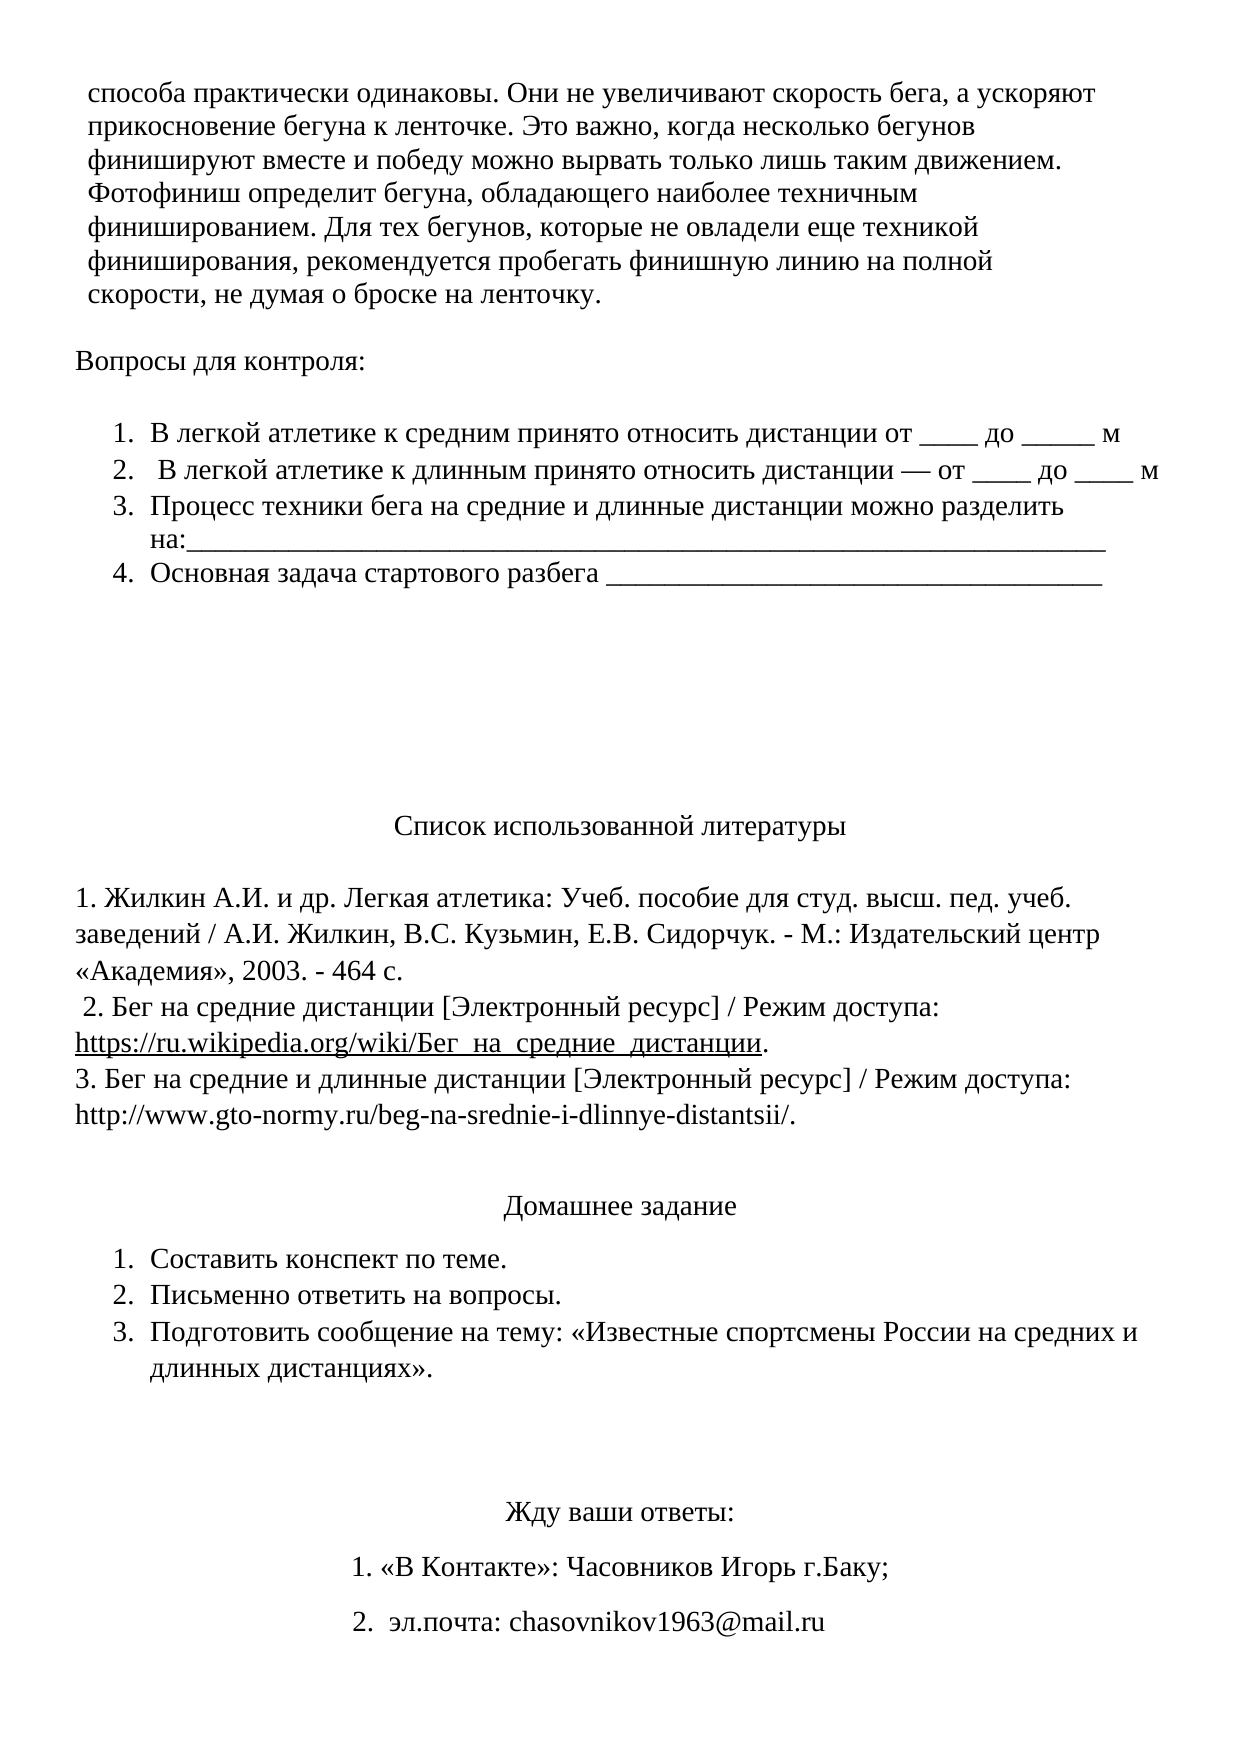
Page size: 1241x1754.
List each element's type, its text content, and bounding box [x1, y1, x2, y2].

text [87, 75, 1118, 310]
text Жду ваши ответы: [75, 1494, 1165, 1527]
text Вопросы для контроля: [75, 343, 1165, 377]
list В легкой атлетике к длинным принято относить дистанции — от ____ до ____ м [112, 452, 1165, 485]
text Домашнее задание [75, 1188, 1165, 1222]
text Список использованной литературы [75, 808, 1165, 842]
list В легкой атлетике к средним принято относить дистанции от ____ до _____ м [112, 416, 1165, 449]
text 1. «В Контакте»: Часовников Игорь г.Баку; [75, 1549, 1165, 1583]
list Письменно ответить на вопросы. [112, 1277, 1165, 1311]
list Подготовить сообщение на тему: «Известные спортсмены России на средних и длинных дистанциях». [112, 1314, 1165, 1383]
list Процесс техники бега на средние и длинные дистанции можно разделить на:_______________________________________________________________ [112, 488, 1118, 555]
text 2. Бег на средние дистанции [Электронный ресурс] / Режим доступа: https://ru.wikipedia.org/wiki/Бег_на_средние_дистанции. [75, 989, 1165, 1058]
list Основная задача стартового разбега __________________________________ [112, 555, 1165, 588]
text 1. Жилкин А.И. и др. Легкая атлетика: Учеб. пособие для студ. высш. пед. учеб. заведений / А.И. Жилкин, В.С. Кузьмин, Е.В. Сидорчук. - М.: Издательский центр «Академия», 2003. - 464 с. [75, 880, 1165, 986]
text 2. эл.почта: chasovnikov1963@mail.ru [75, 1604, 1165, 1638]
list Составить конспект по теме. [112, 1241, 1165, 1275]
text 3. Бег на средние и длинные дистанции [Электронный ресурс] / Режим доступа: http://www.gto-normy.ru/beg-na-srednie-i-dlinnye-distantsii/. [75, 1061, 1165, 1131]
